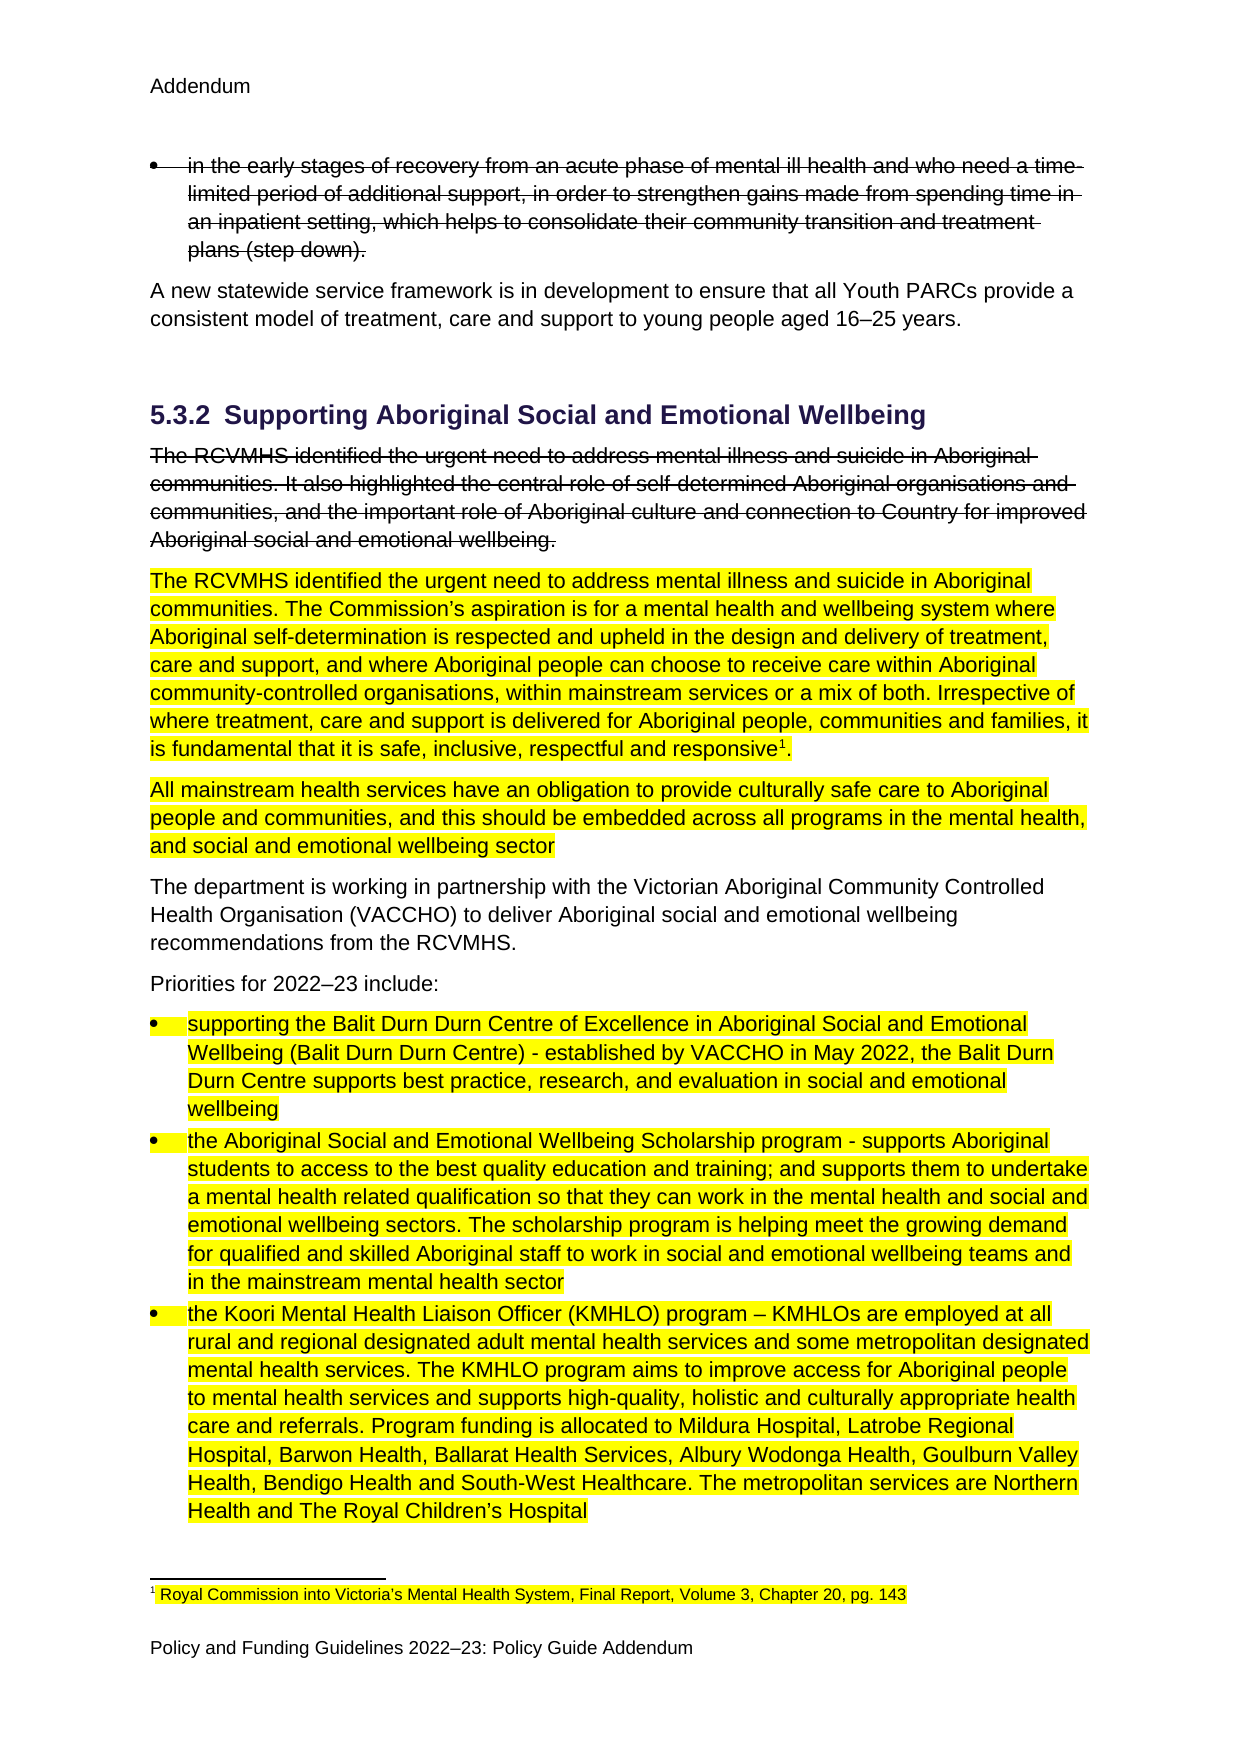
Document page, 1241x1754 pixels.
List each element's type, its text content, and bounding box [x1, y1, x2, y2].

text the Aboriginal Social and Emotional Wellbeing Scholarship program - supports Aboriginal students to access to the best quality education and training; and supports them to undertake a mental health related qualification so that they can work in the mental health and social and emotional wellbeing sectors. The scholarship program is helping meet the growing demand for qualified and skilled Aboriginal staff to work in social and emotional wellbeing teams and in the mainstream mental health sector [150, 1125, 1090, 1294]
text Priorities for 2022–23 include: [150, 968, 1090, 996]
text The department is working in partnership with the Victorian Aboriginal Community Controlled Health Organisation (VACCHO) to deliver Aboriginal social and emotional wellbeing recommendations from the RCVMHS. [150, 871, 1090, 955]
text supporting the Balit Durn Durn Centre of Excellence in Aboriginal Social and Emotional Wellbeing (Balit Durn Durn Centre) - established by VACCHO in May 2022, the Balit Durn Durn Centre supports best practice, research, and evaluation in social and emotional wellbeing [150, 1008, 1090, 1121]
text The RCVMHS identified the urgent need to address mental illness and suicide in Aboriginal communities. The Commission’s aspiration is for a mental health and wellbeing system where Aboriginal self-determination is respected and upheld in the design and delivery of treatment, care and support, and where Aboriginal people can choose to receive care within Aboriginal community-controlled organisations, within mainstream services or a mix of both. Irrespective of where treatment, care and support is delivered for Aboriginal people, communities and families, it is fundamental that it is safe, inclusive, respectful and responsive. [150, 564, 1090, 761]
text the Koori Mental Health Liaison Officer (KMHLO) program – KMHLOs are employed at all rural and regional designated adult mental health services and some metropolitan designated mental health services. The KMHLO program aims to improve access for Aboriginal people to mental health services and supports high-quality, holistic and culturally appropriate health care and referrals. Program funding is allocated to Mildura Hospital, Latrobe Regional Hospital, Barwon Health, Ballarat Health Services, Albury Wodonga Health, Goulburn Valley Health, Bendigo Health and South-West Healthcare. The metropolitan services are Northern Health and The Royal Children’s Hospital [150, 1298, 1090, 1523]
text in the early stages of recovery from an acute phase of mental ill health and who need a time-limited period of additional support, in order to strengthen gains made from spending time in an inpatient setting, which helps to consolidate their community transition and treatment plans (step down). [150, 150, 1090, 262]
text A new statewide service framework is in development to ensure that all Youth PARCs provide a consistent model of treatment, care and support to young people aged 16–25 years. [150, 275, 1090, 331]
text All mainstream health services have an obligation to provide culturally safe care to Aboriginal people and communities, and this should be embedded across all programs in the mental health, and social and emotional wellbeing sector [150, 774, 1090, 858]
text The RCVMHS identified the urgent need to address mental illness and suicide in Aboriginal communities. It also highlighted the central role of self-determined Aboriginal organisations and communities, and the important role of Aboriginal culture and connection to Country for improved Aboriginal social and emotional wellbeing. [150, 439, 1090, 552]
subtitle 5.3.2 Supporting Aboriginal Social and Emotional Wellbeing [150, 397, 1096, 430]
